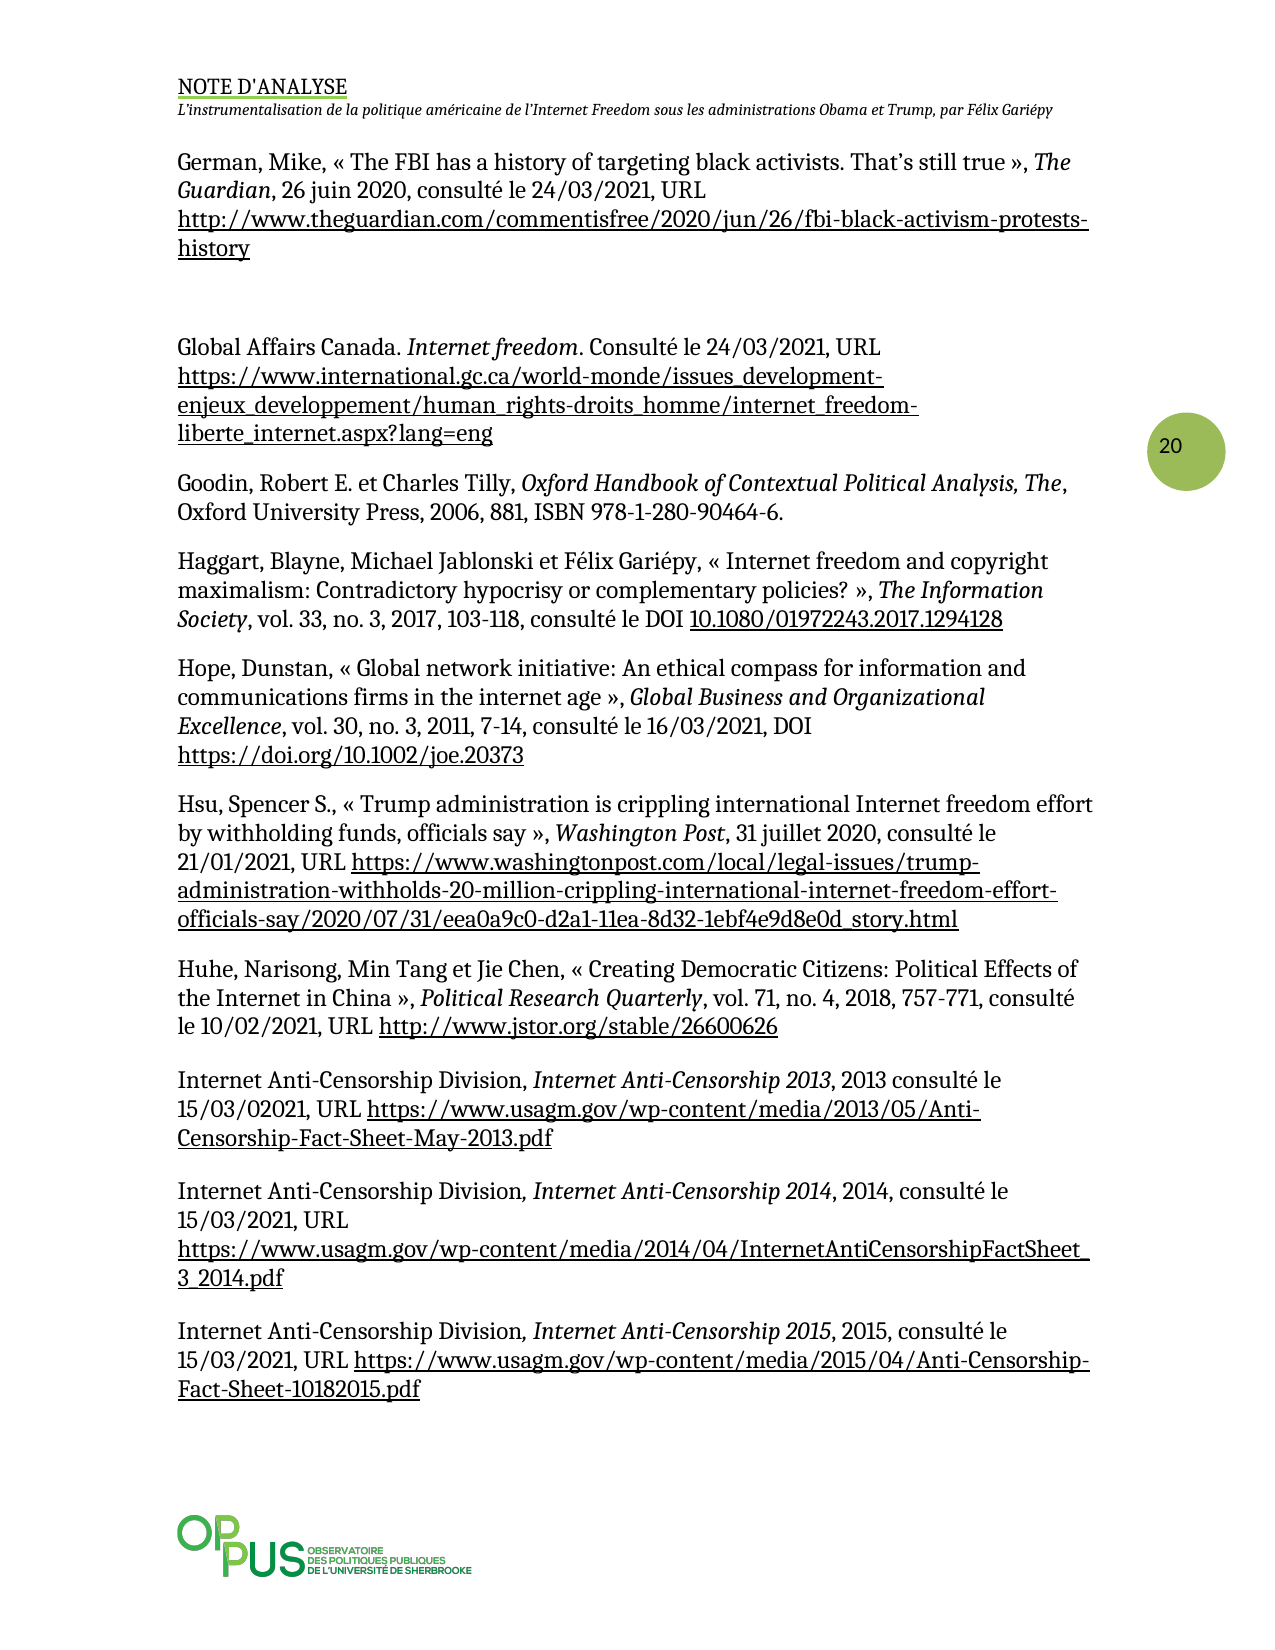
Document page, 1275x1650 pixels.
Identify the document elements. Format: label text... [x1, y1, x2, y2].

text Internet Anti-Censorship Division, Internet Anti-Censorship 2015, 2015, consulté le 15/03/2021, URL https://www.usagm.gov/wp-content/media/2015/04/Anti-Censorship-Fact-Sheet-10182015.pdf [177, 1317, 1098, 1403]
text Haggart, Blayne, Michael Jablonski et Félix Gariépy, « Internet freedom and copyright maximalism: Contradictory hypocrisy or complementary policies? », The Information Society, vol. 33, no. 3, 2017, 103-118, consulté le DOI 10.1080/01972243.2017.1294128 [177, 547, 1098, 633]
text Hsu, Spencer S., « Trump administration is crippling international Internet freedom effort by withholding funds, officials say », Washington Post, 31 juillet 2020, consulté le 21/01/2021, URL https://www.washingtonpost.com/local/legal-issues/trump-administration-withholds-20-million-crippling-international-internet-freedom-effort-officials-say/2020/07/31/eea0a9c0-d2a1-11ea-8d32-1ebf4e9d8e0d_story.html [177, 790, 1098, 934]
text Global Affairs Canada. Internet freedom. Consulté le 24/03/2021, URL https://www.international.gc.ca/world-monde/issues_development-enjeux_developpement/human_rights-droits_homme/internet_freedom-liberte_internet.aspx?lang=eng [177, 333, 1098, 448]
text German, Mike, « The FBI has a history of targeting black activists. That’s still true », The Guardian, 26 juin 2020, consulté le 24/03/2021, URL http://www.theguardian.com/commentisfree/2020/jun/26/fbi-black-activism-protests-history [177, 148, 1098, 263]
text Goodin, Robert E. et Charles Tilly, Oxford Handbook of Contextual Political Analysis, The, Oxford University Press, 2006, 881, ISBN 978-1-280-90464-6. [177, 469, 1098, 526]
picture [177, 1515, 472, 1577]
text Huhe, Narisong, Min Tang et Jie Chen, « Creating Democratic Citizens: Political Effects of the Internet in China », Political Research Quarterly, vol. 71, no. 4, 2018, 757-771, consulté le 10/02/2021, URL http://www.jstor.org/stable/26600626 [177, 955, 1098, 1041]
text Internet Anti-Censorship Division, Internet Anti-Censorship 2014, 2014, consulté le 15/03/2021, URL https://www.usagm.gov/wp-content/media/2014/04/InternetAntiCensorshipFactSheet_3_2014.pdf [177, 1177, 1098, 1292]
text Internet Anti-Censorship Division, Internet Anti-Censorship 2013, 2013 consulté le 15/03/02021, URL https://www.usagm.gov/wp-content/media/2013/05/Anti-Censorship-Fact-Sheet-May-2013.pdf [177, 1066, 1098, 1152]
text Hope, Dunstan, « Global network initiative: An ethical compass for information and communications firms in the internet age », Global Business and Organizational Excellence, vol. 30, no. 3, 2011, 7-14, consulté le 16/03/2021, DOI https://doi.org/10.1002/joe.20373 [177, 654, 1098, 769]
